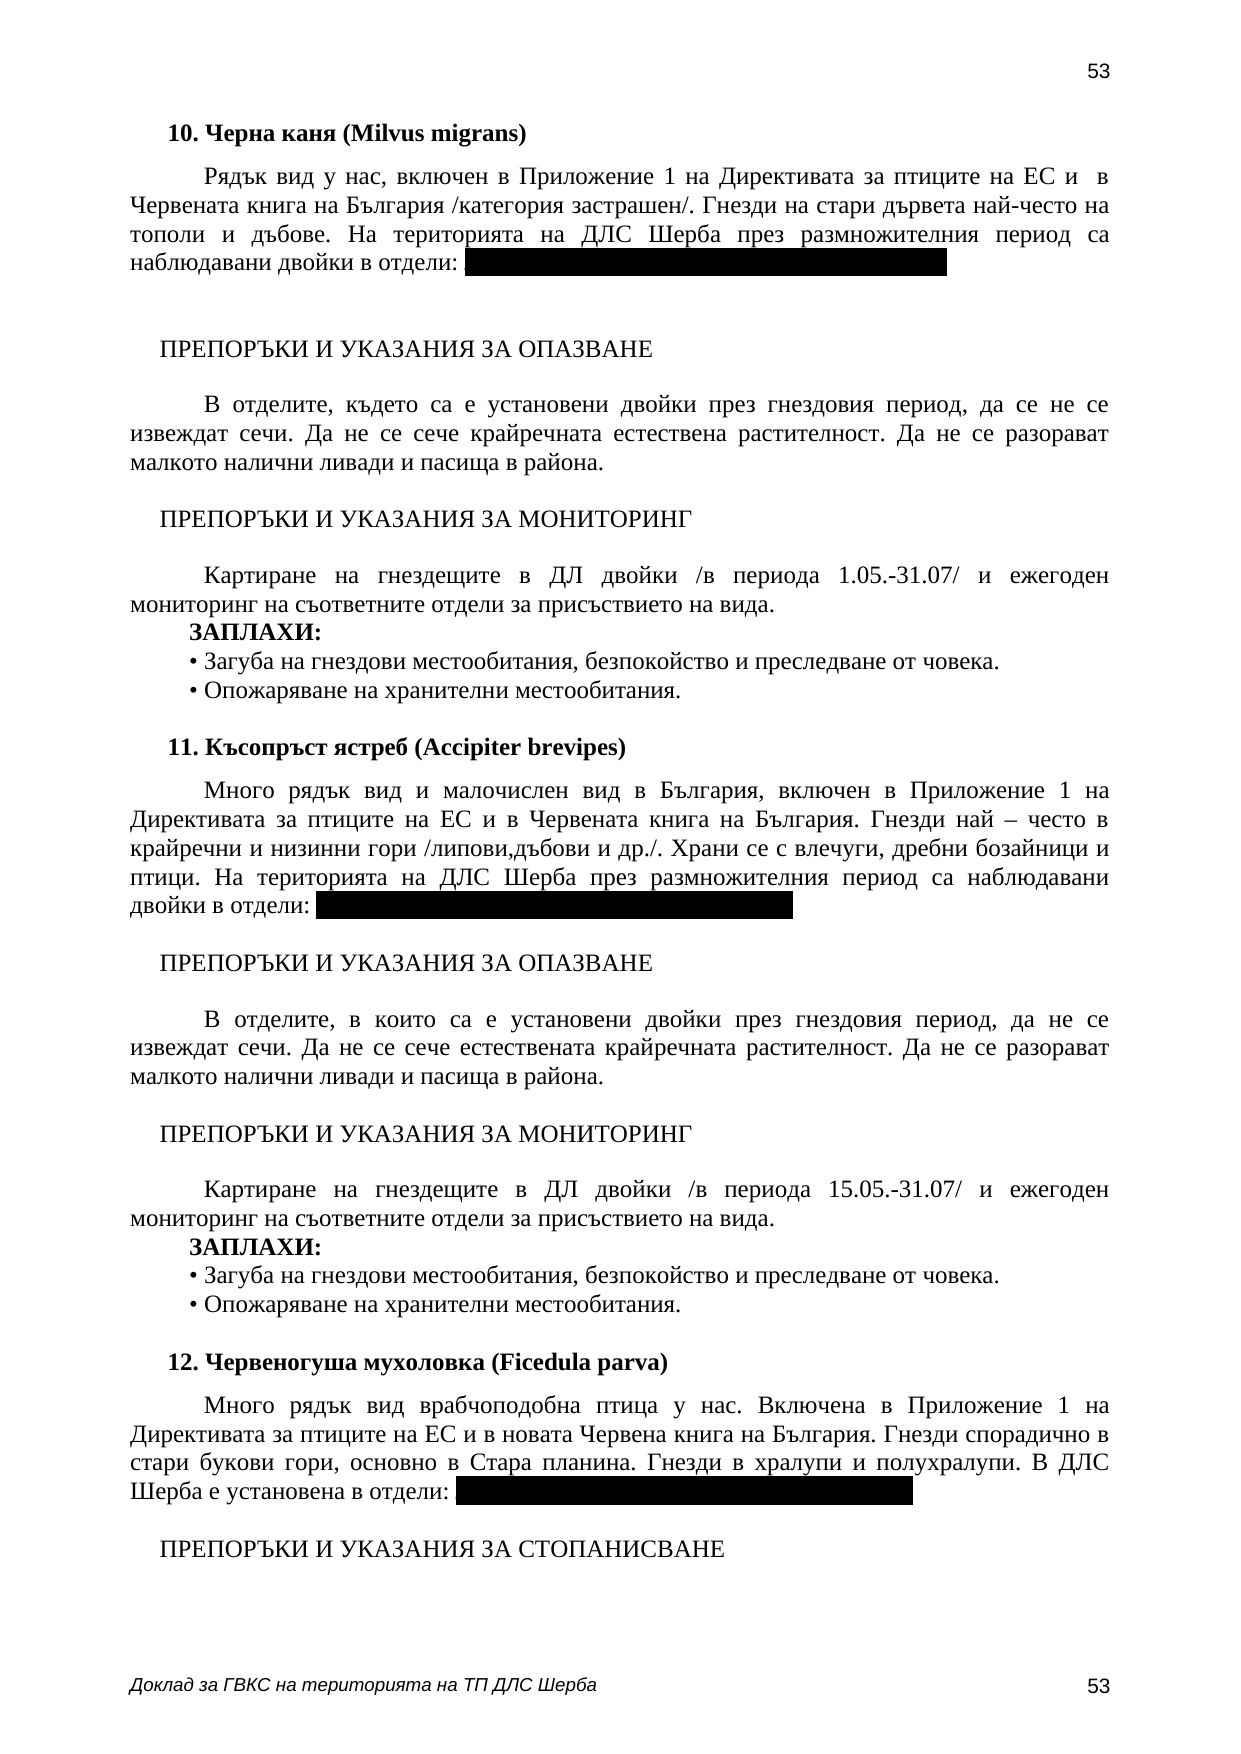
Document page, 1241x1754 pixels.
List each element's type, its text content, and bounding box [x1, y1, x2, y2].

text Картиране на гнездещите в ДЛ двойки /в периода 15.05.-31.07/ и ежегоден мониторинг на съответните отдели за присъствието на вида. [130, 1174, 1110, 1232]
text Много рядък вид врабчоподобна птица у нас. Включена в Приложение 1 на Директивата за птиците на ЕС и в новата Червена книга на България. Гнезди спорадично в стари букови гори, основно в Стара планина. Гнезди в хралупи и полухралупи. В ДЛС Шерба е установена в отдели: 389, 390, 391, 393, 359, 397, 404, 405 и 409. [130, 1390, 1110, 1505]
text Картиране на гнездещите в ДЛ двойки /в периода 1.05.-31.07/ и ежегоден мониторинг на съответните отдели за присъствието на вида. [130, 560, 1110, 617]
text ЗАПЛАХИ: [130, 1232, 1110, 1261]
text ПРЕПОРЪКИ И УКАЗАНИЯ ЗА МОНИТОРИНГ [159, 504, 1110, 533]
text ПРЕПОРЪКИ И УКАЗАНИЯ ЗА ОПАЗВАНЕ [159, 948, 1110, 977]
text • Загуба на гнездови местообитания, безпокойство и преследване от човека. [130, 1261, 1110, 1289]
list Късопръст ястреб (Accipiter brevipes) [167, 732, 1110, 761]
text В отделите, където са е установени двойки през гнездовия период, да се не се извеждат сечи. Да не се сече крайречната естествена растителност. Да не се разорават малкото налични ливади и пасища в района. [130, 389, 1110, 476]
text ПРЕПОРЪКИ И УКАЗАНИЯ ЗА МОНИТОРИНГ [159, 1119, 1110, 1147]
text Много рядък вид и малочислен вид в България, включен в Приложение 1 на Директивата за птиците на ЕС и в Червената книга на България. Гнезди най – често в крайречни и низинни гори /липови,дъбови и др./. Храни се с влечуги, дребни бозайници и птици. На територията на ДЛС Шерба през размножителния период са наблюдавани двойки в отдели: 224, 318 , 334, 324, 391, 379, 104, 80, 84 и 63. [130, 776, 1110, 919]
text В отделите, в които са е установени двойки през гнездовия период, да не се извеждат сечи. Да не се сече естествената крайречната растителност. Да не се разорават малкото налични ливади и пасища в района. [130, 1004, 1110, 1090]
list Черна каня (Milvus migrans) [167, 118, 1110, 147]
text ПРЕПОРЪКИ И УКАЗАНИЯ ЗА СТОПАНИСВАНЕ [159, 1534, 1110, 1562]
text ПРЕПОРЪКИ И УКАЗАНИЯ ЗА ОПАЗВАНЕ [159, 334, 1110, 362]
list Червеногуша мухоловка (Ficedula parva) [167, 1347, 1110, 1376]
text • Опожаряване на хранителни местообитания. [130, 675, 1110, 704]
text ЗАПЛАХИ: [130, 617, 1110, 646]
text • Опожаряване на хранителни местообитания. [130, 1289, 1110, 1318]
text • Загуба на гнездови местообитания, безпокойство и преследване от човека. [130, 646, 1110, 675]
text Рядък вид у нас, включен в Приложение 1 на Директивата за птиците на ЕС и в Червената книга на България /категория застрашен/. Гнезди на стари дървета най-често на тополи и дъбове. На територията на ДЛС Шерба през размножителния период са наблюдавани двойки в отдели: 221, 224, 348, 338, 317, 103, 80, 55, 397 и 405. [130, 161, 1110, 276]
